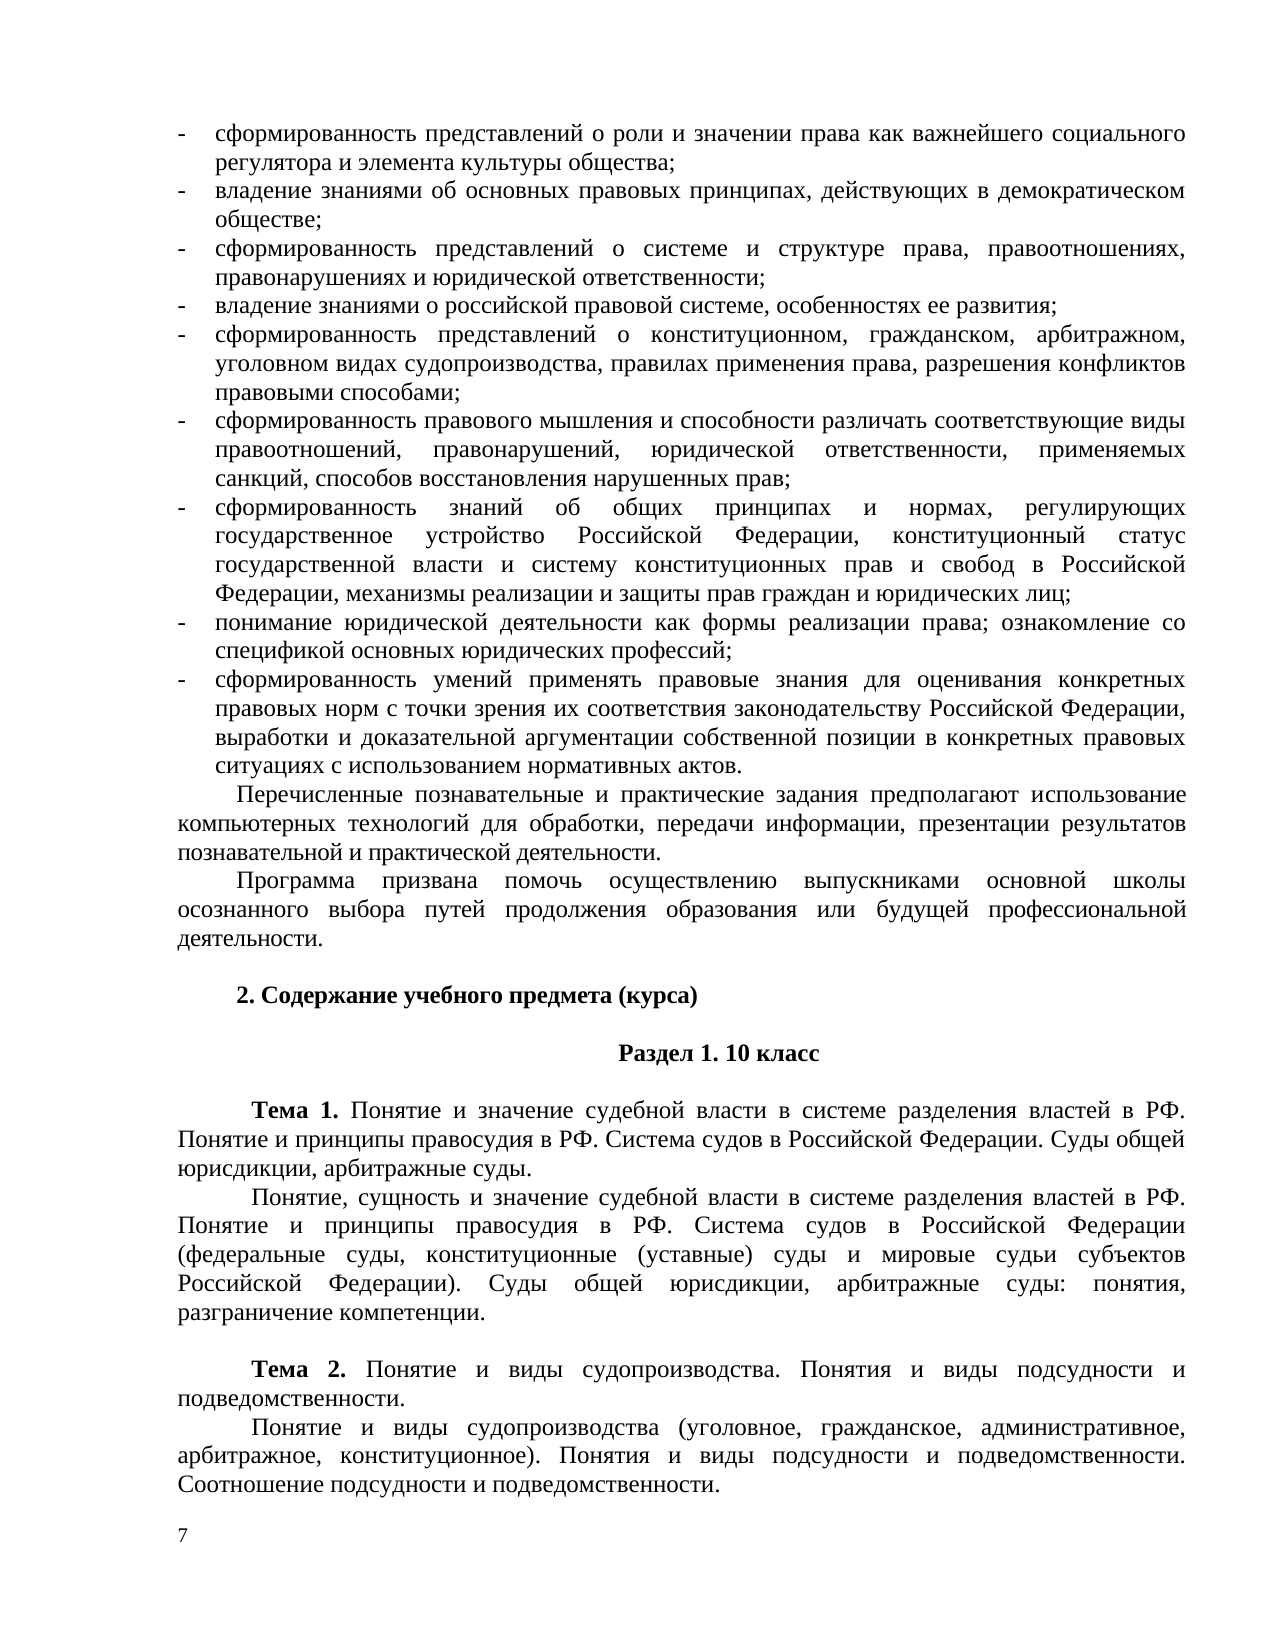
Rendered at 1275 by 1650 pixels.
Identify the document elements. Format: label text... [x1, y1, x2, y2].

list понимание юридической деятельности как формы реализации права; ознакомление со спецификой основных юридических профессий; [177, 607, 1186, 664]
list сформированность умений применять правовые знания для оценивания конкретных правовых норм с точки зрения их соответствия законодательству Российской Федерации, выработки и доказательной аргументации собственной позиции в конкретных правовых ситуациях с использованием нормативных актов. [177, 664, 1186, 779]
text Перечисленные познавательные и практические задания предполагают использование компьютерных технологий для обработки, передачи информации, презентации результатов познавательной и практической деятельности. [177, 779, 1186, 866]
list сформированность представлений о конституционном, гражданском, арбитражном, уголовном видах судопроизводства, правилах применения права, разрешения конфликтов правовыми способами; [177, 319, 1186, 406]
text Понятие, сущность и значение судебной власти в системе разделения властей в РФ. Понятие и принципы правосудия в РФ. Система судов в Российской Федерации (федеральные суды, конституционные (уставные) суды и мировые судьи субъектов Российской Федерации). Суды общей юрисдикции, арбитражные суды: понятия, разграничение компетенции. [177, 1182, 1186, 1326]
text 2. Содержание учебного предмета (курса) [177, 981, 1186, 1009]
list сформированность знаний об общих принципах и нормах, регулирующих государственное устройство Российской Федерации, конституционный статус государственной власти и систему конституционных прав и свобод в Российской Федерации, механизмы реализации и защиты прав граждан и юридических лиц; [177, 492, 1186, 607]
text Программа призвана помочь осуществлению выпускниками основной школы осознанного выбора путей продолжения образования или будущей профессиональной деятельности. [177, 866, 1186, 952]
list сформированность правового мышления и способности различать соответствующие виды правоотношений, правонарушений, юридической ответственности, применяемых санкций, способов восстановления нарушенных прав; [177, 406, 1186, 492]
text Понятие и виды судопроизводства (уголовное, гражданское, административное, арбитражное, конституционное). Понятия и виды подсудности и подведомственности. Соотношение подсудности и подведомственности. [177, 1412, 1186, 1498]
text Тема 2. Понятие и виды судопроизводства. Понятия и виды подсудности и подведомственности. [177, 1354, 1186, 1412]
list владение знаниями о российской правовой системе, особенностях ее развития; [177, 291, 1186, 319]
list Раздел 1. 10 класс [177, 1038, 1186, 1067]
list сформированность представлений о роли и значении права как важнейшего социального регулятора и элемента культуры общества; [177, 118, 1186, 176]
list владение знаниями об основных правовых принципах, действующих в демократическом обществе; [177, 176, 1186, 233]
text Тема 1. Понятие и значение судебной власти в системе разделения властей в РФ. Понятие и принципы правосудия в РФ. Система судов в Российской Федерации. Суды общей юрисдикции, арбитражные суды. [177, 1096, 1186, 1182]
list сформированность представлений о системе и структуре права, правоотношениях, правонарушениях и юридической ответственности; [177, 233, 1186, 291]
